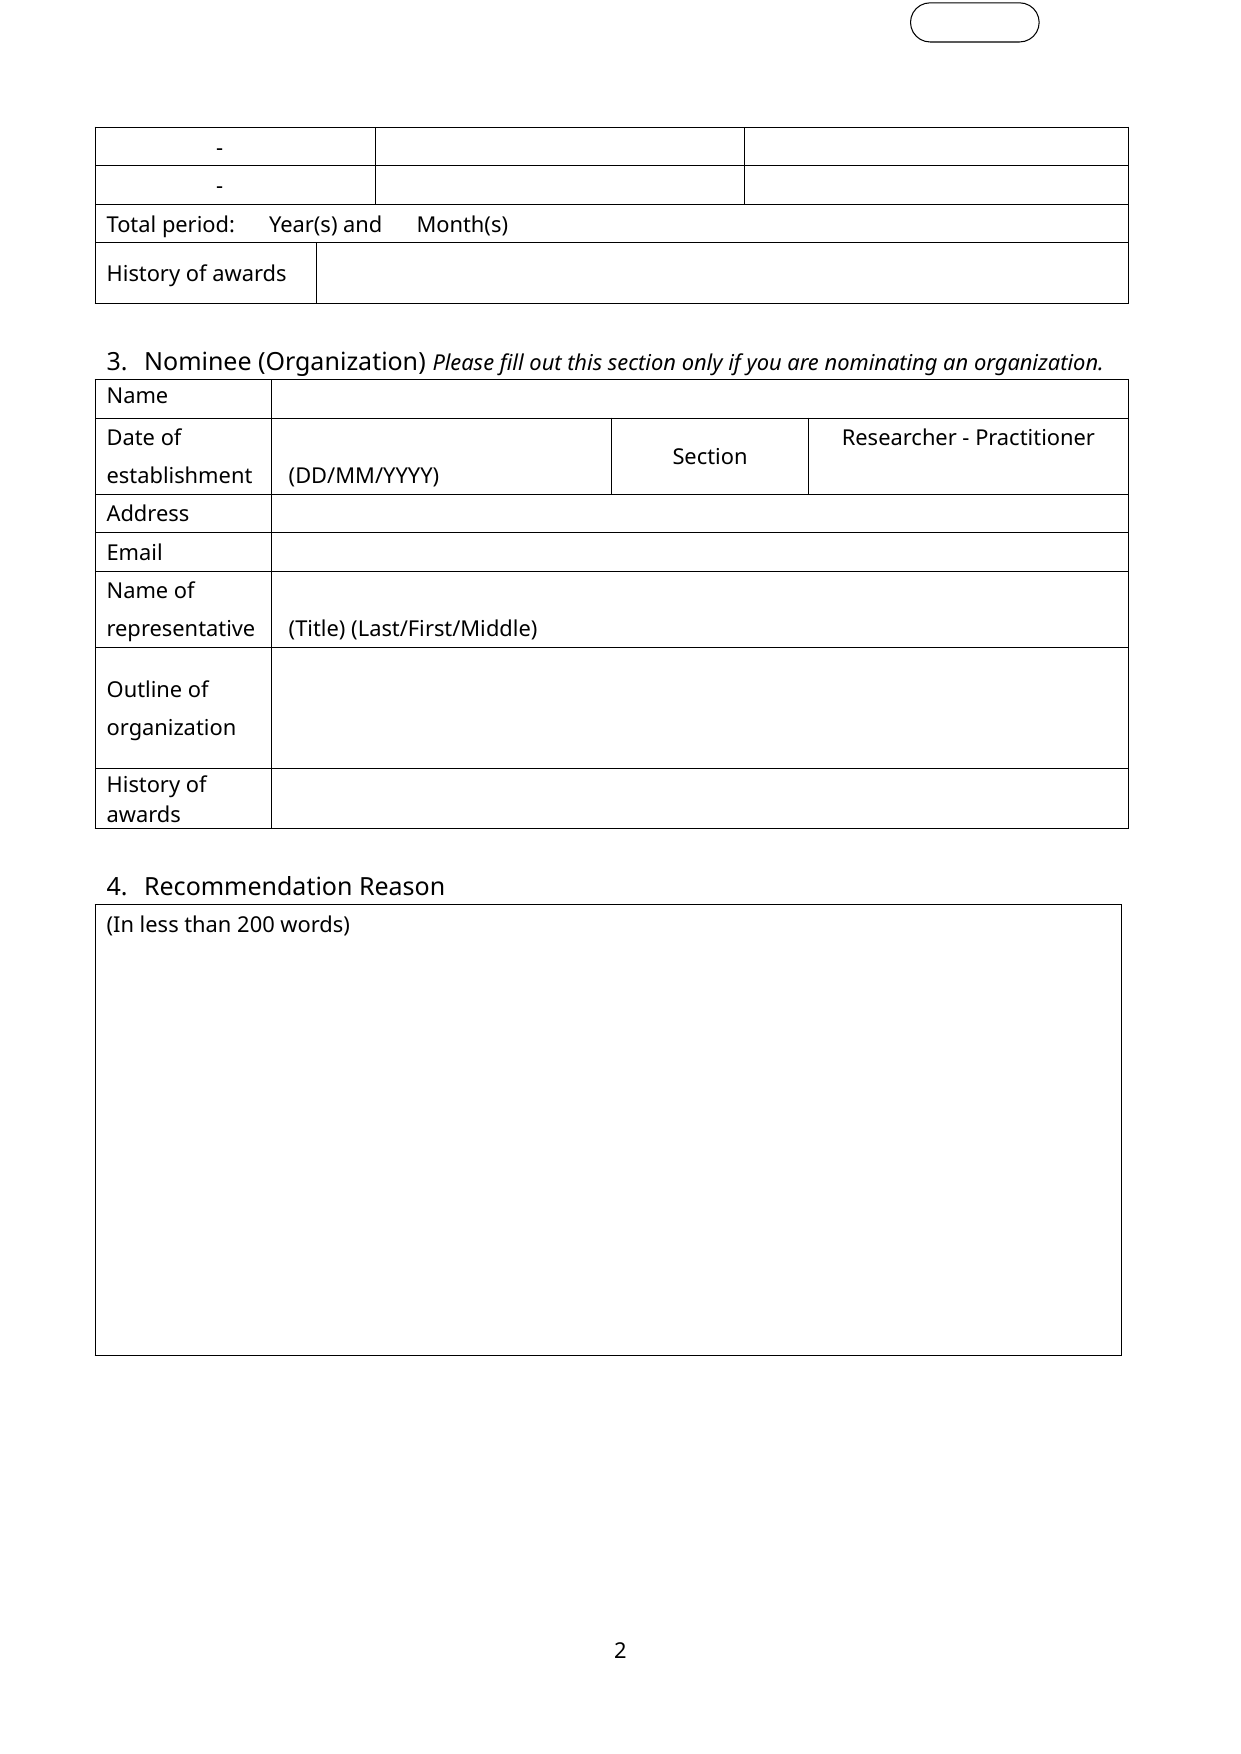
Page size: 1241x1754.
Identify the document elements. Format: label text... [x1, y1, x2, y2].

table_cell Section [612, 419, 808, 493]
table_cell [272, 648, 1128, 768]
table_cell History of awards [96, 243, 316, 303]
table_cell [376, 166, 744, 204]
table_header (In less than 200 words) [96, 905, 1121, 1355]
table_cell Outline of organization [96, 648, 271, 768]
table_header Name [96, 380, 271, 417]
table_cell [272, 533, 1128, 571]
table_cell Email [96, 533, 271, 571]
table_cell - [96, 128, 375, 165]
table_header [272, 380, 1128, 417]
table_cell [272, 495, 1128, 532]
list Nominee (Organization) Please fill out this section only if you are nominating an organization. [106, 341, 1134, 379]
table_cell Date of establishment [96, 419, 271, 493]
table_cell [745, 166, 1128, 204]
table_cell (DD/MM/YYYY) [272, 419, 611, 493]
table_cell [376, 128, 744, 165]
table_cell [272, 769, 1128, 828]
table_cell (Title) (Last/First/Middle) [272, 572, 1128, 647]
table_cell [745, 128, 1128, 165]
table_cell Total period: Year(s) and Month(s) [96, 205, 1128, 242]
table_cell - [96, 166, 375, 204]
table_cell Researcher - Practitioner [809, 419, 1128, 493]
list Recommendation Reason [106, 867, 1134, 904]
table_cell History of awards [96, 769, 271, 828]
table_cell Name of representative [96, 572, 271, 647]
table_cell [317, 243, 1128, 303]
table_cell Address [96, 495, 271, 532]
